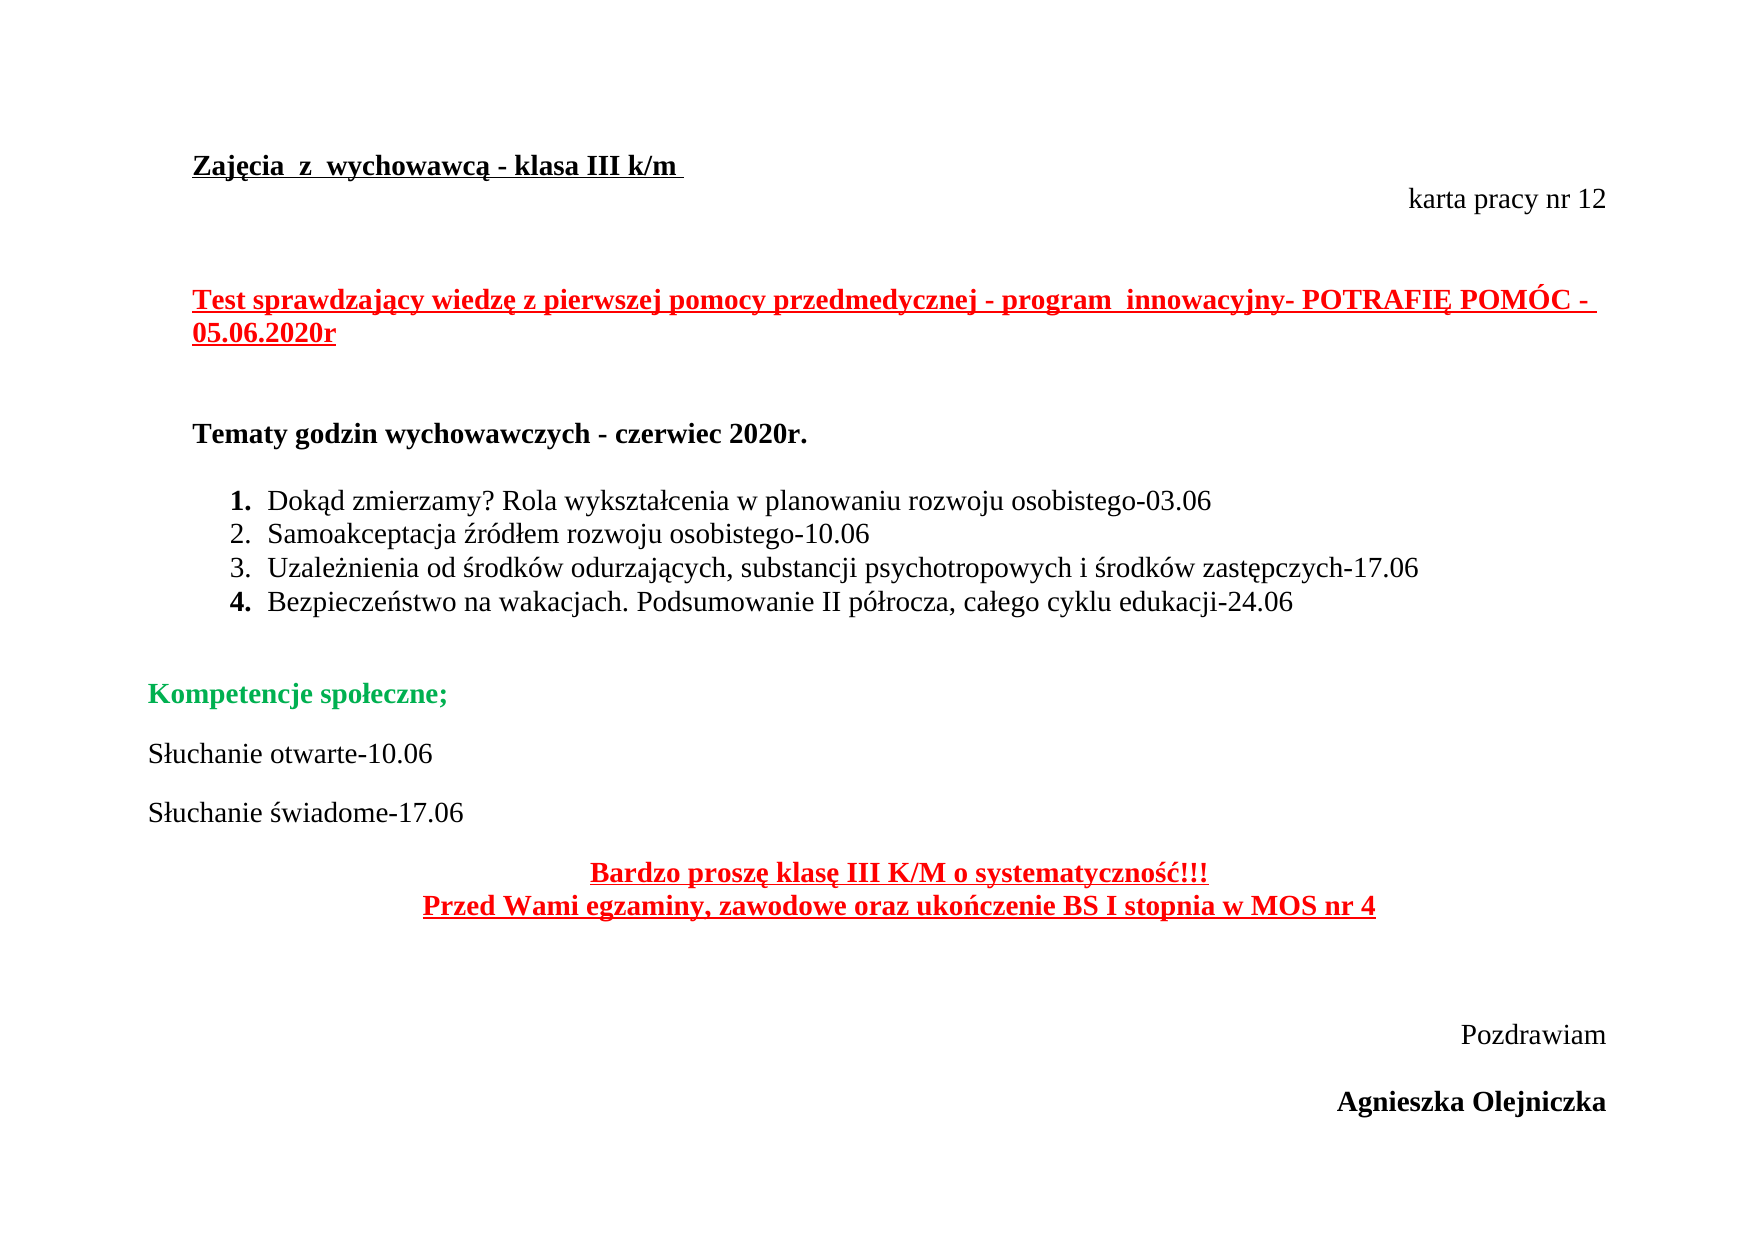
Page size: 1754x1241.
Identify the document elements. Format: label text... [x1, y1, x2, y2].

list Samoakceptacja źródłem rozwoju osobistego-10.06 [229, 517, 1606, 550]
text Zajęcia z wychowawcą - klasa III k/m [192, 148, 1606, 181]
list Dokąd zmierzamy? Rola wykształcenia w planowaniu rozwoju osobistego-03.06 [229, 483, 1606, 517]
text Test sprawdzający wiedzę z pierwszej pomocy przedmedycznej - program innowacyjny- POTRAFIĘ POMÓC - 05.06.2020r [192, 282, 1606, 349]
text Pozdrawiam [192, 983, 1606, 1050]
text Słuchanie świadome-17.06 [148, 795, 1606, 829]
text Agnieszka Olejniczka [148, 1084, 1606, 1117]
text Przed Wami egzaminy, zawodowe oraz ukończenie BS I stopnia w MOS nr 4 [192, 888, 1606, 950]
list Uzależnienia od środków odurzających, substancji psychotropowych i środków zastępczych-17.06 [229, 550, 1606, 584]
text karta pracy nr 12 [192, 181, 1606, 215]
text Słuchanie otwarte-10.06 [148, 736, 1606, 769]
list Bezpieczeństwo na wakacjach. Podsumowanie II półrocza, całego cyklu edukacji-24.06 [229, 584, 1606, 617]
text Kompetencje społeczne; [148, 677, 1606, 710]
text Tematy godzin wychowawczych - czerwiec 2020r. [192, 416, 1606, 449]
text Bardzo proszę klasę III K/M o systematyczność!!! [192, 855, 1606, 888]
